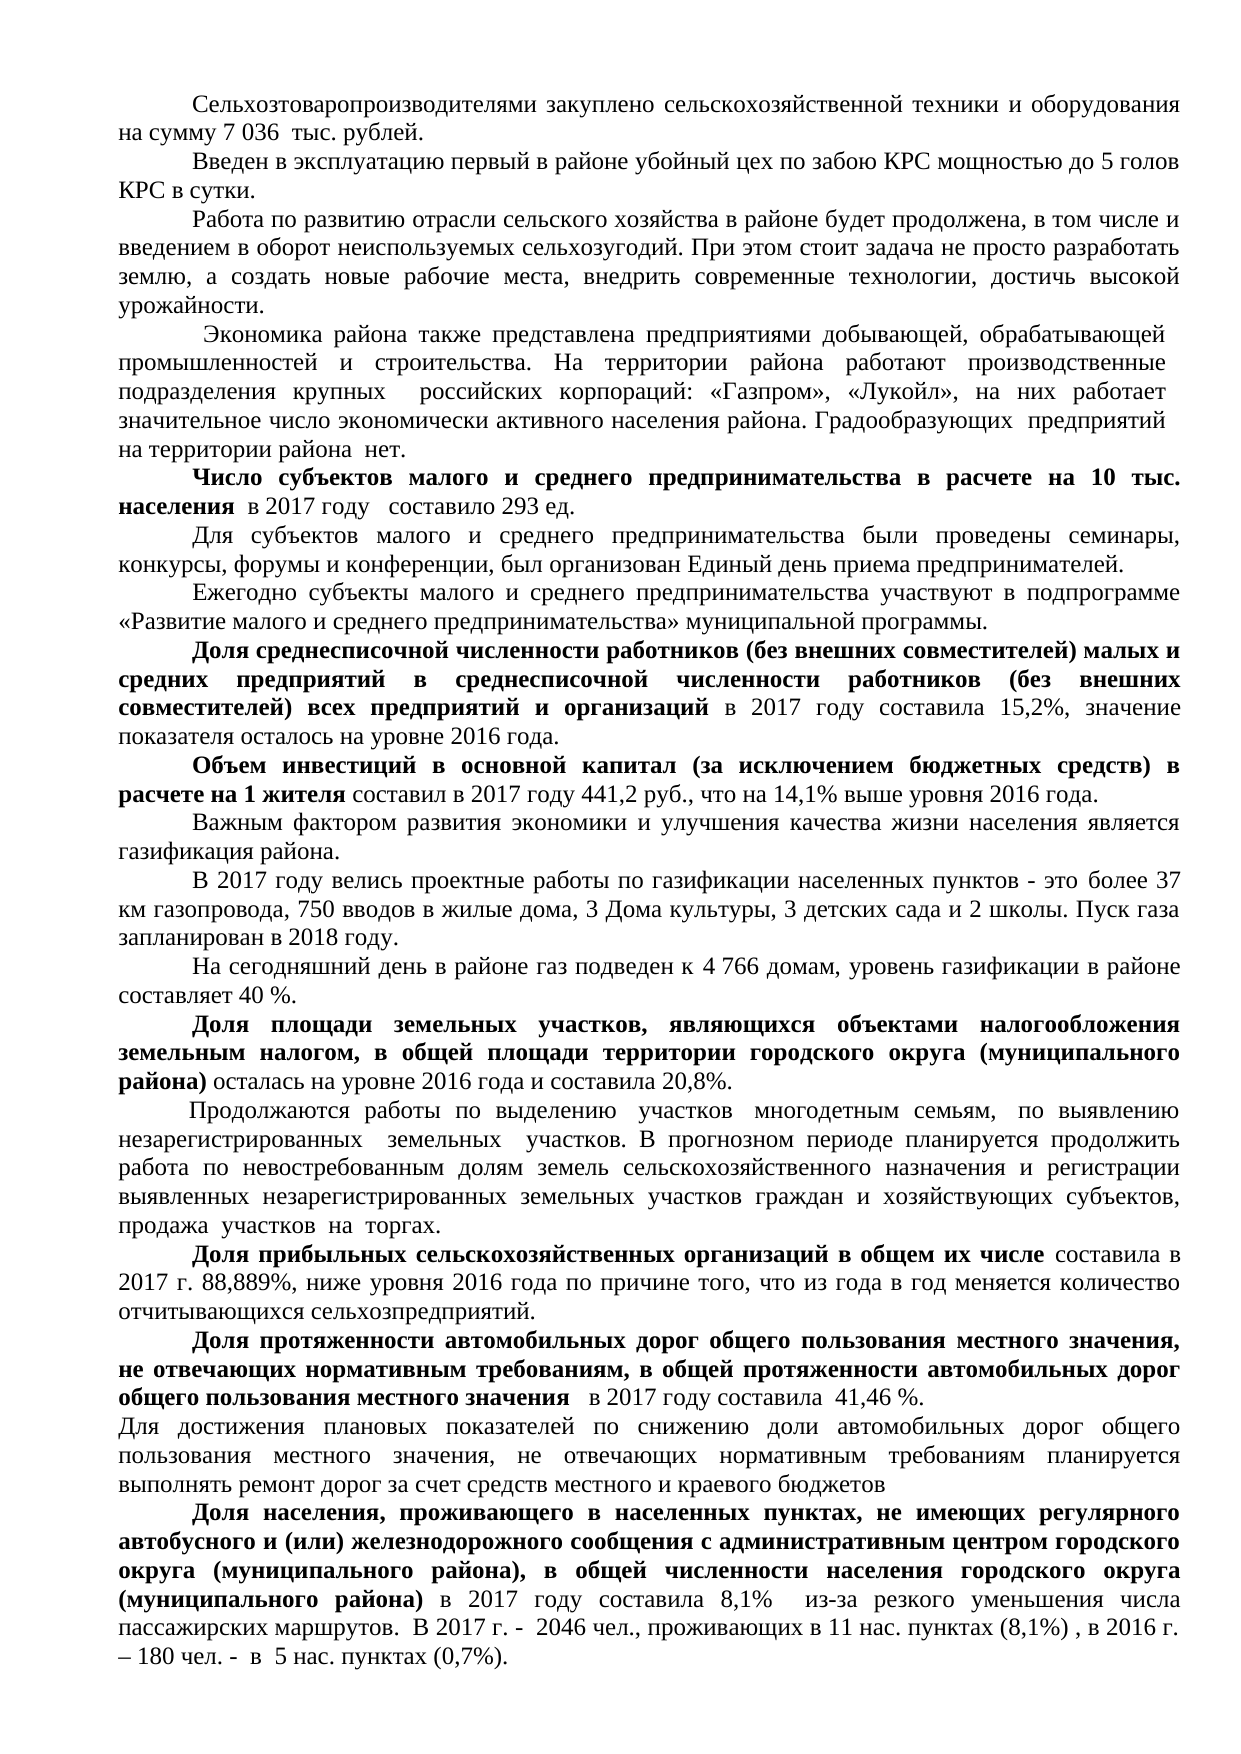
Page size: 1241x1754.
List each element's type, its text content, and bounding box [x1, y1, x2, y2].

text Продолжаются работы по выделению участков многодетным семьям, по выявлению незарегистрированных земельных участков. В прогнозном периоде планируется продолжить работа по невостребованным долям земель сельскохозяйственного назначения и регистрации выявленных незарегистрированных земельных участков граждан и хозяйствующих субъектов, продажа участков на торгах. [118, 1095, 1181, 1239]
text Введен в эксплуатацию первый в районе убойный цех по забою КРС мощностью до 5 голов КРС в сутки. [118, 146, 1181, 204]
text Объем инвестиций в основной капитал (за исключением бюджетных средств) в расчете на 1 жителя составил в 2017 году 441,2 руб., что на 14,1% выше уровня 2016 года. [118, 750, 1181, 807]
text На сегодняшний день в районе газ подведен к 4 766 домам, уровень газификации в районе составляет 40 %. [118, 951, 1181, 1009]
list Число субъектов малого и среднего предпринимательства в расчете на 10 тыс. населения в 2017 году составило 293 ед. [118, 462, 1181, 520]
text Для достижения плановых показателей по снижению доли автомобильных дорог общего пользования местного значения, не отвечающих нормативным требованиям планируется выполнять ремонт дорог за счет средств местного и краевого бюджетов [118, 1411, 1181, 1497]
text Доля протяженности автомобильных дорог общего пользования местного значения, не отвечающих нормативным требованиям, в общей протяженности автомобильных дорог общего пользования местного значения в 2017 году составила 41,46 %. [118, 1325, 1181, 1411]
text Важным фактором развития экономики и улучшения качества жизни населения является газификация района. [118, 807, 1181, 865]
text Для субъектов малого и среднего предпринимательства были проведены семинары, конкурсы, форумы и конференции, был организован Единый день приема предпринимателей. [118, 520, 1181, 577]
text Доля среднесписочной численности работников (без внешних совместителей) малых и средних предприятий в среднесписочной численности работников (без внешних совместителей) всех предприятий и организаций в 2017 году составила 15,2%, значение показателя осталось на уровне 2016 года. [118, 635, 1181, 750]
text Доля населения, проживающего в населенных пунктах, не имеющих регулярного автобусного и (или) железнодорожного сообщения с административным центром городского округа (муниципального района), в общей численности населения городского округа (муниципального района) в 2017 году составила 8,1% из-за резкого уменьшения числа пассажирских маршрутов. В 2017 г. - 2046 чел., проживающих в 11 нас. пунктах (8,1%) , в 2016 г. – 180 чел. - в 5 нас. пунктах (0,7%). [118, 1497, 1181, 1670]
text В 2017 году велись проектные работы по газификации населенных пунктов - это более 37 км газопровода, 750 вводов в жилые дома, 3 Дома культуры, 3 детских сада и 2 школы. Пуск газа запланирован в 2018 году. [118, 865, 1181, 951]
text Сельхозтоваропроизводителями закуплено сельскохозяйственной техники и оборудования на сумму 7 036 тыс. рублей. [118, 89, 1181, 146]
text Ежегодно субъекты малого и среднего предпринимательства участвуют в подпрограмме «Развитие малого и среднего предпринимательства» муниципальной программы. [118, 577, 1181, 635]
text Доля прибыльных сельскохозяйственных организаций в общем их числе составила в 2017 г. 88,889%, ниже уровня 2016 года по причине того, что из года в год меняется количество отчитывающихся сельхозпредприятий. [118, 1239, 1181, 1325]
text Экономика района также представлена предприятиями добывающей, обрабатывающей промышленностей и строительства. На территории района работают производственные подразделения крупных российских корпораций: «Газпром», «Лукойл», на них работает значительное число экономически активного населения района. Градообразующих предприятий на территории района нет. [118, 319, 1166, 462]
text Работа по развитию отрасли сельского хозяйства в районе будет продолжена, в том числе и введением в оборот неиспользуемых сельхозугодий. При этом стоит задача не просто разработать землю, а создать новые рабочие места, внедрить современные технологии, достичь высокой урожайности. [118, 204, 1181, 319]
text Доля площади земельных участков, являющихся объектами налогообложения земельным налогом, в общей площади территории городского округа (муниципального района) осталась на уровне 2016 года и составила 20,8%. [118, 1009, 1181, 1095]
